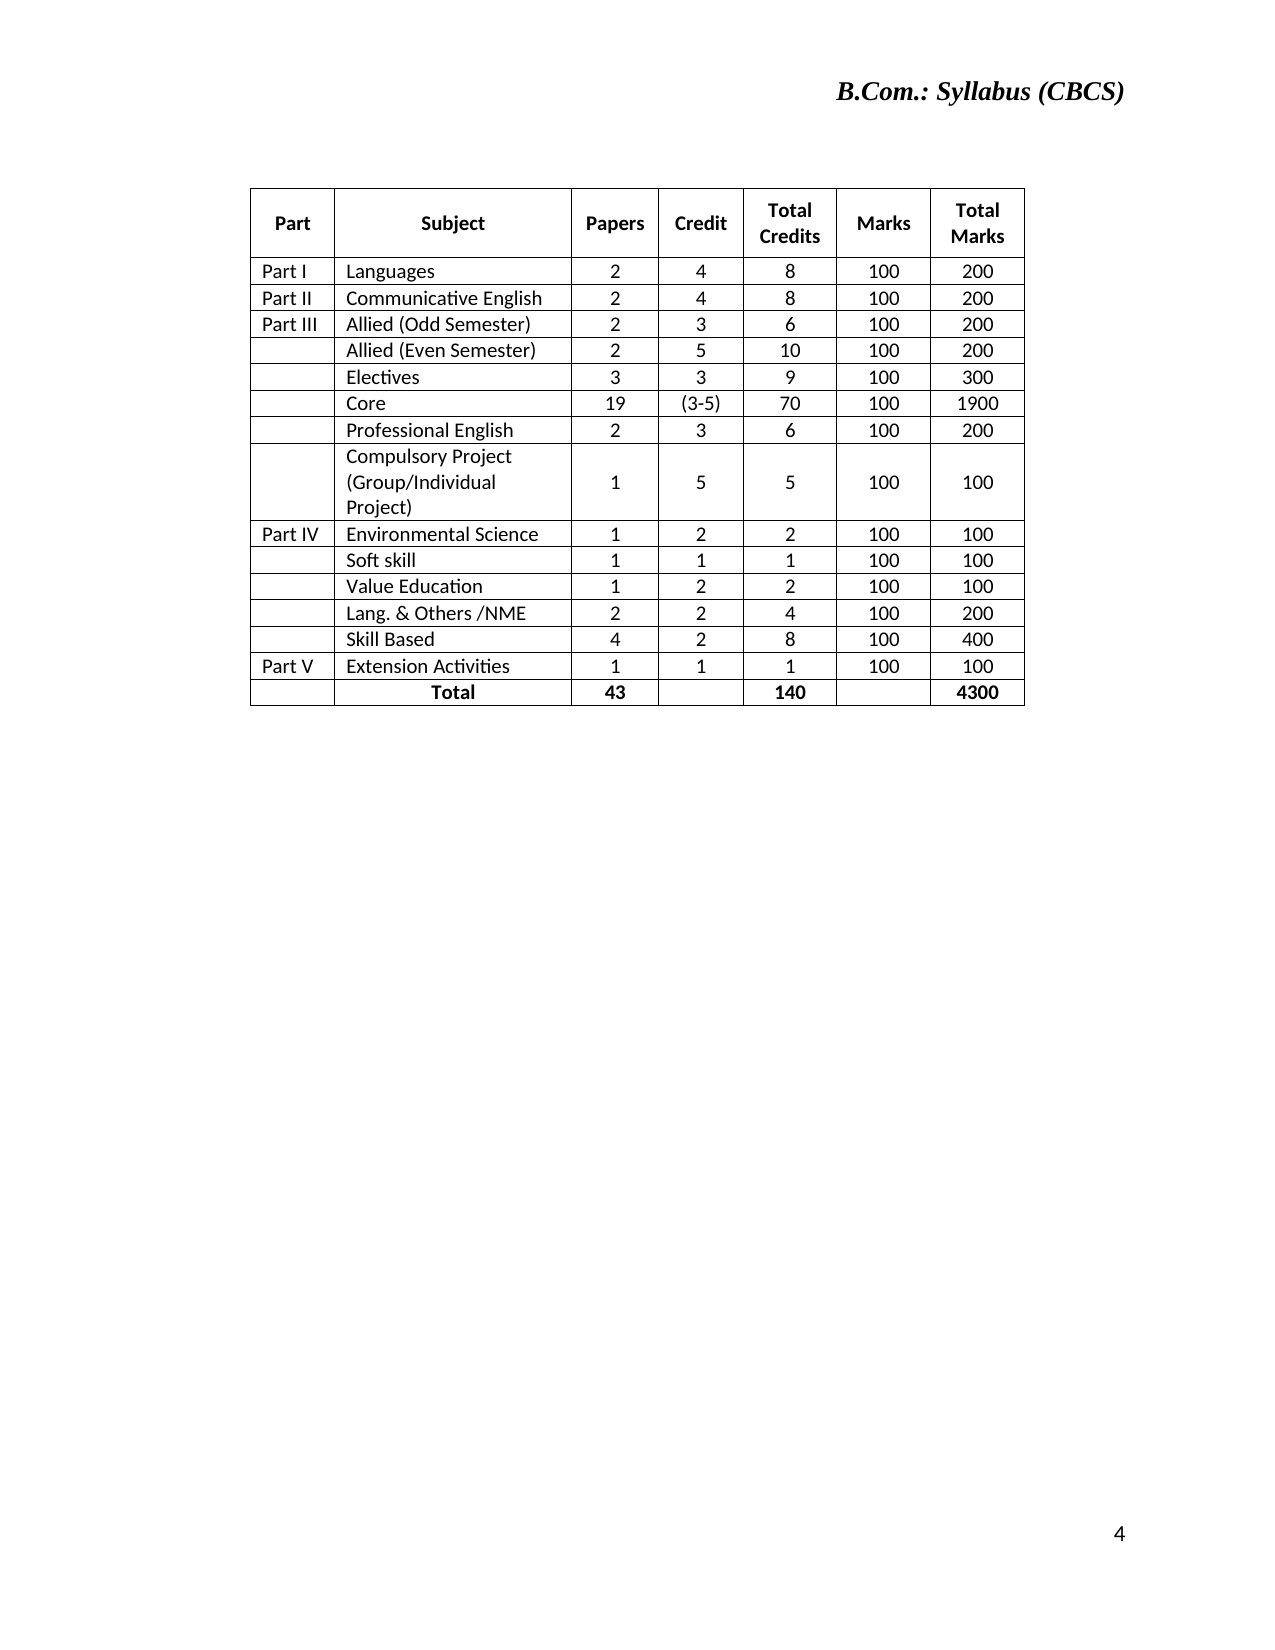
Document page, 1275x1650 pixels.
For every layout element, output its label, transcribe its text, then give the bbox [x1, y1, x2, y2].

table_cell Part IV [251, 521, 334, 546]
table_cell Soft skill [335, 547, 571, 573]
table_cell Part III [251, 311, 334, 337]
table_cell 1 [572, 521, 658, 546]
table_cell 400 [931, 627, 1024, 652]
table_cell 100 [837, 417, 930, 442]
table_cell 1 [659, 653, 743, 678]
table_cell 2 [659, 521, 743, 546]
table_cell 2 [659, 600, 743, 626]
table_cell 2 [744, 521, 836, 546]
table_cell 9 [744, 364, 836, 389]
table_cell Lang. & Others /NME [335, 600, 571, 626]
table_cell 1 [744, 547, 836, 573]
table_cell [659, 680, 743, 705]
table_cell 3 [572, 364, 658, 389]
table_cell Core [335, 391, 571, 416]
table_cell 200 [931, 311, 1024, 337]
table_cell 1900 [931, 391, 1024, 416]
table_cell 100 [931, 547, 1024, 573]
table_cell 3 [659, 417, 743, 442]
table_cell [251, 627, 334, 652]
table_cell 200 [931, 285, 1024, 310]
table_cell 100 [837, 364, 930, 389]
table_cell 100 [837, 338, 930, 363]
table_cell 200 [931, 600, 1024, 626]
table_cell Part II [251, 285, 334, 310]
table_cell 140 [744, 680, 836, 705]
table_cell 1 [572, 653, 658, 678]
table_cell 1 [572, 444, 658, 520]
table_cell 100 [837, 600, 930, 626]
table_cell [251, 680, 334, 705]
table_cell [251, 444, 334, 520]
table_cell 70 [744, 391, 836, 416]
table_cell Skill Based [335, 627, 571, 652]
table_header Credit [659, 189, 743, 257]
table_header Total Credits [744, 189, 836, 257]
table_cell 300 [931, 364, 1024, 389]
table_cell 2 [744, 574, 836, 599]
table_cell Languages [335, 258, 571, 284]
table_cell 3 [659, 364, 743, 389]
table_cell 2 [659, 574, 743, 599]
table_cell 100 [931, 444, 1024, 520]
table_cell Compulsory Project (Group/Individual Project) [335, 444, 571, 520]
table_cell Part V [251, 653, 334, 678]
table_header Marks [837, 189, 930, 257]
table_cell Allied (Odd Semester) [335, 311, 571, 337]
table_cell 5 [659, 338, 743, 363]
table_cell 1 [659, 547, 743, 573]
table_cell 100 [837, 444, 930, 520]
table_cell 2 [572, 258, 658, 284]
table_cell 6 [744, 311, 836, 337]
table_cell 4 [659, 285, 743, 310]
table_cell 100 [837, 311, 930, 337]
table_cell 1 [572, 547, 658, 573]
table_cell 100 [837, 521, 930, 546]
table_cell 100 [931, 521, 1024, 546]
table_cell [251, 600, 334, 626]
table_cell 5 [744, 444, 836, 520]
table_cell [251, 364, 334, 389]
table_cell 4 [744, 600, 836, 626]
table_cell Value Education [335, 574, 571, 599]
table_cell Allied (Even Semester) [335, 338, 571, 363]
table_cell Environmental Science [335, 521, 571, 546]
table_cell [251, 338, 334, 363]
table_cell 100 [931, 574, 1024, 599]
table_cell 100 [837, 653, 930, 678]
table_cell 200 [931, 258, 1024, 284]
table_cell [251, 574, 334, 599]
table_header Subject [335, 189, 571, 257]
table_header Part [251, 189, 334, 257]
table_cell 43 [572, 680, 658, 705]
table_cell 6 [744, 417, 836, 442]
table_cell Extension Activities [335, 653, 571, 678]
table_cell 8 [744, 258, 836, 284]
table_cell 2 [659, 627, 743, 652]
table_cell 2 [572, 600, 658, 626]
table_cell 2 [572, 338, 658, 363]
table_cell 1 [572, 574, 658, 599]
table_cell [251, 417, 334, 442]
table_cell 4 [659, 258, 743, 284]
table_cell Professional English [335, 417, 571, 442]
table_cell 100 [837, 627, 930, 652]
table_cell (3-5) [659, 391, 743, 416]
table_cell 19 [572, 391, 658, 416]
table_cell Communicative English [335, 285, 571, 310]
table_cell 100 [837, 258, 930, 284]
table_cell 100 [931, 653, 1024, 678]
table_cell 100 [837, 574, 930, 599]
table_cell 1 [744, 653, 836, 678]
table_cell Electives [335, 364, 571, 389]
table_header Total Marks [931, 189, 1024, 257]
table_cell 8 [744, 285, 836, 310]
table_cell 100 [837, 391, 930, 416]
table_cell Part I [251, 258, 334, 284]
table_header Papers [572, 189, 658, 257]
table_cell 100 [837, 285, 930, 310]
table_cell [251, 547, 334, 573]
table_cell 5 [659, 444, 743, 520]
table_cell 2 [572, 417, 658, 442]
table_cell 2 [572, 311, 658, 337]
table_cell 200 [931, 417, 1024, 442]
table_cell [837, 680, 930, 705]
table_cell 4300 [931, 680, 1024, 705]
table_cell Total [335, 680, 571, 705]
table_cell 10 [744, 338, 836, 363]
table_cell 8 [744, 627, 836, 652]
table_cell 2 [572, 285, 658, 310]
table_cell 4 [572, 627, 658, 652]
table_cell 200 [931, 338, 1024, 363]
table_cell [251, 391, 334, 416]
table_cell 100 [837, 547, 930, 573]
table_cell 3 [659, 311, 743, 337]
